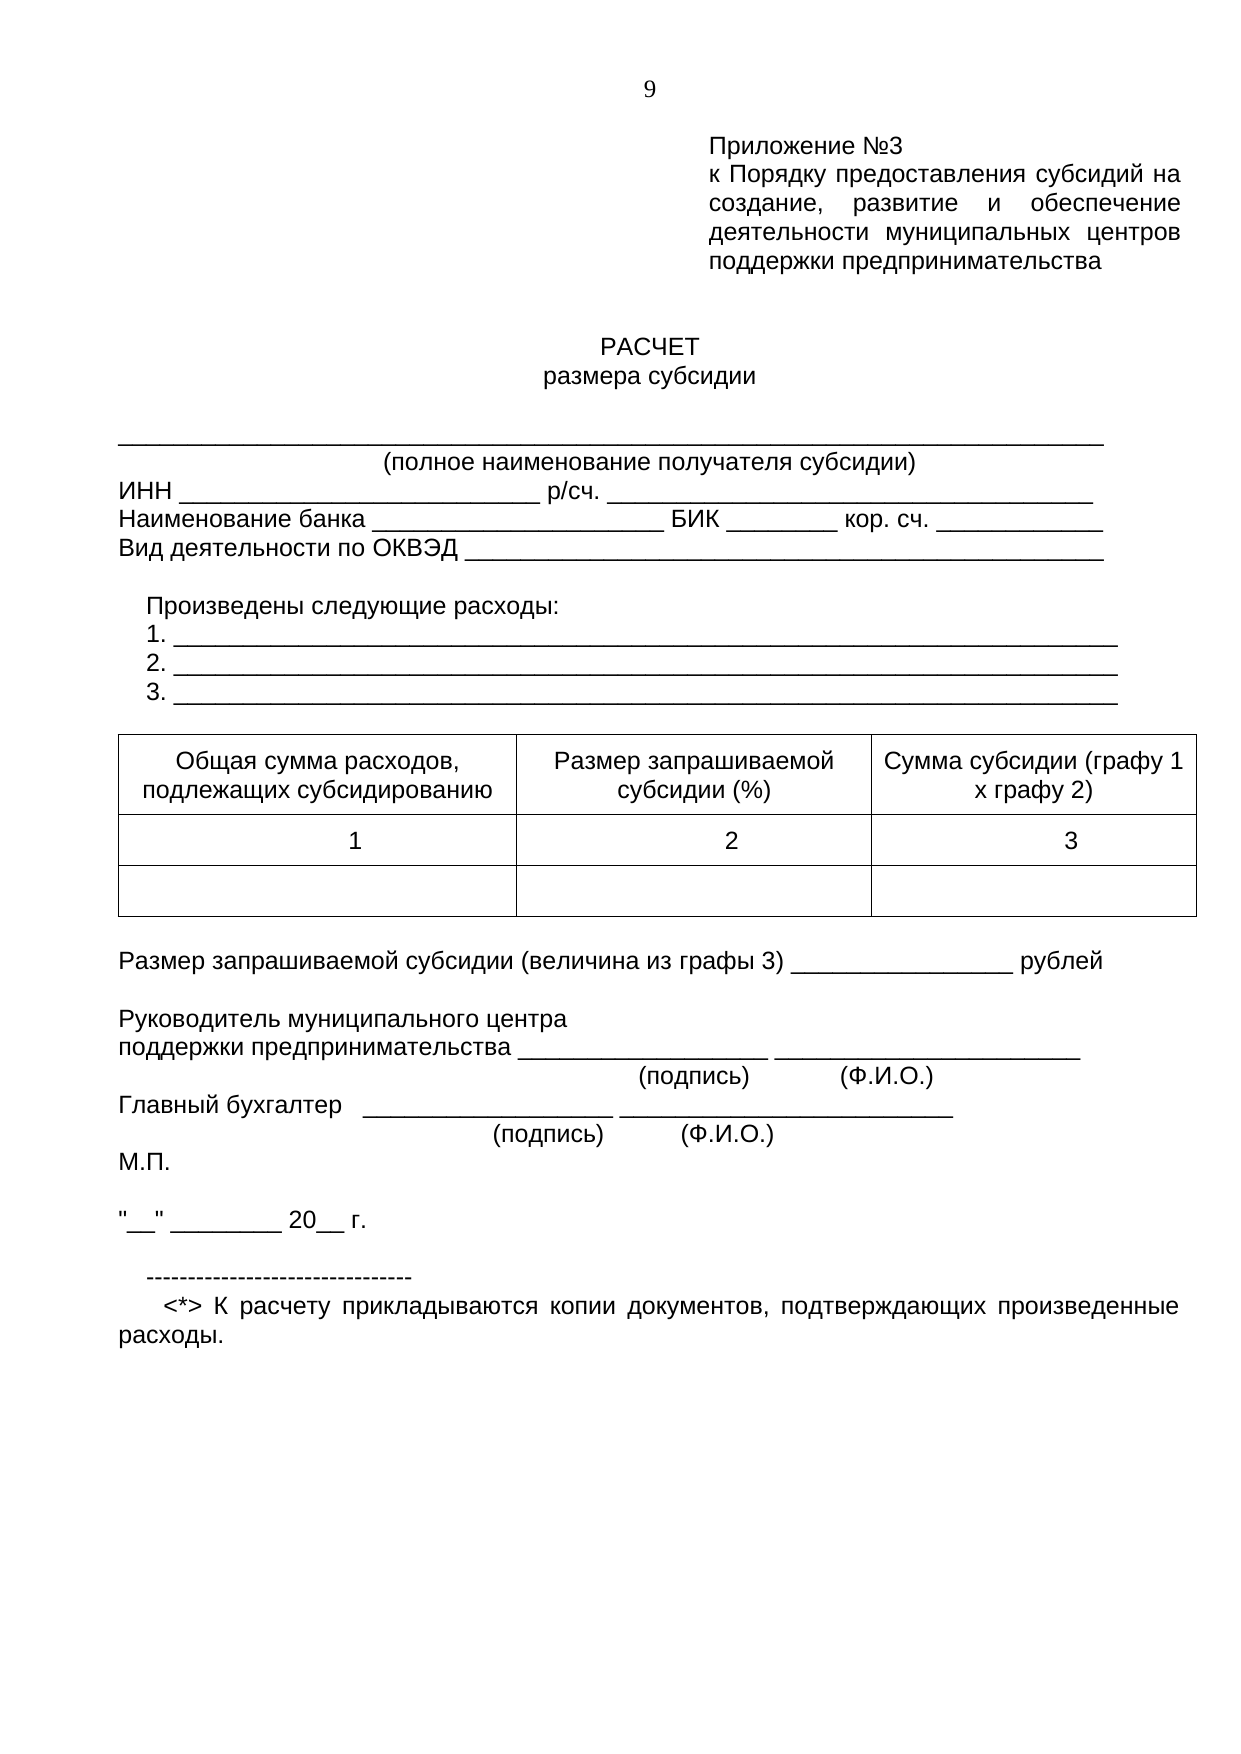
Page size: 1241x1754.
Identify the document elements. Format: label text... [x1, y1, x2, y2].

table_cell [872, 866, 1196, 916]
text _______________________________________________________________________ [118, 418, 1181, 447]
text Приложение №3 [118, 131, 1181, 159]
text 2. ____________________________________________________________________ [118, 648, 1181, 677]
text Главный бухгалтер __________________ ________________________ [118, 1090, 1181, 1118]
table_cell 3 [872, 815, 1196, 865]
text размера субсидии [118, 361, 1181, 389]
table_header Общая сумма расходов, подлежащих субсидированию [119, 735, 516, 814]
text Наименование банка _____________________ БИК ________ кор. сч. ____________ [118, 504, 1181, 533]
text М.П. [118, 1147, 1181, 1176]
text ИНН __________________________ р/сч. ___________________________________ [118, 476, 1181, 504]
text (подпись) (Ф.И.О.) [118, 1118, 1181, 1147]
text Вид деятельности по ОКВЭД ______________________________________________ [118, 533, 1181, 562]
text (подпись) (Ф.И.О.) [118, 1061, 1181, 1090]
text Размер запрашиваемой субсидии (величина из графы 3) ________________ рублей [118, 946, 1181, 975]
text Произведены следующие расходы: [118, 591, 1181, 619]
text РАСЧЕТ [118, 332, 1181, 361]
table_cell 1 [119, 815, 516, 865]
text <*> К расчету прикладываются копии документов, подтверждающих произведенные расходы. [118, 1291, 1181, 1348]
table_header Размер запрашиваемой субсидии (%) [517, 735, 871, 814]
text поддержки предпринимательства __________________ ______________________ [118, 1032, 1181, 1061]
table_cell 2 [517, 815, 871, 865]
text Руководитель муниципального центра [118, 1003, 1181, 1032]
text "__" ________ 20__ г. [118, 1205, 1181, 1233]
text (полное наименование получателя субсидии) [118, 447, 1181, 476]
text -------------------------------- [118, 1262, 1181, 1291]
table_cell [517, 866, 871, 916]
table_header Сумма субсидии (графу 1 x графу 2) [872, 735, 1196, 814]
table_cell [119, 866, 516, 916]
text 3. ____________________________________________________________________ [118, 677, 1181, 706]
text 1. ____________________________________________________________________ [118, 619, 1181, 648]
text к Порядку предоставления субсидий на создание, развитие и обеспечение деятельности муниципальных центров поддержки предпринимательства [709, 159, 1181, 274]
